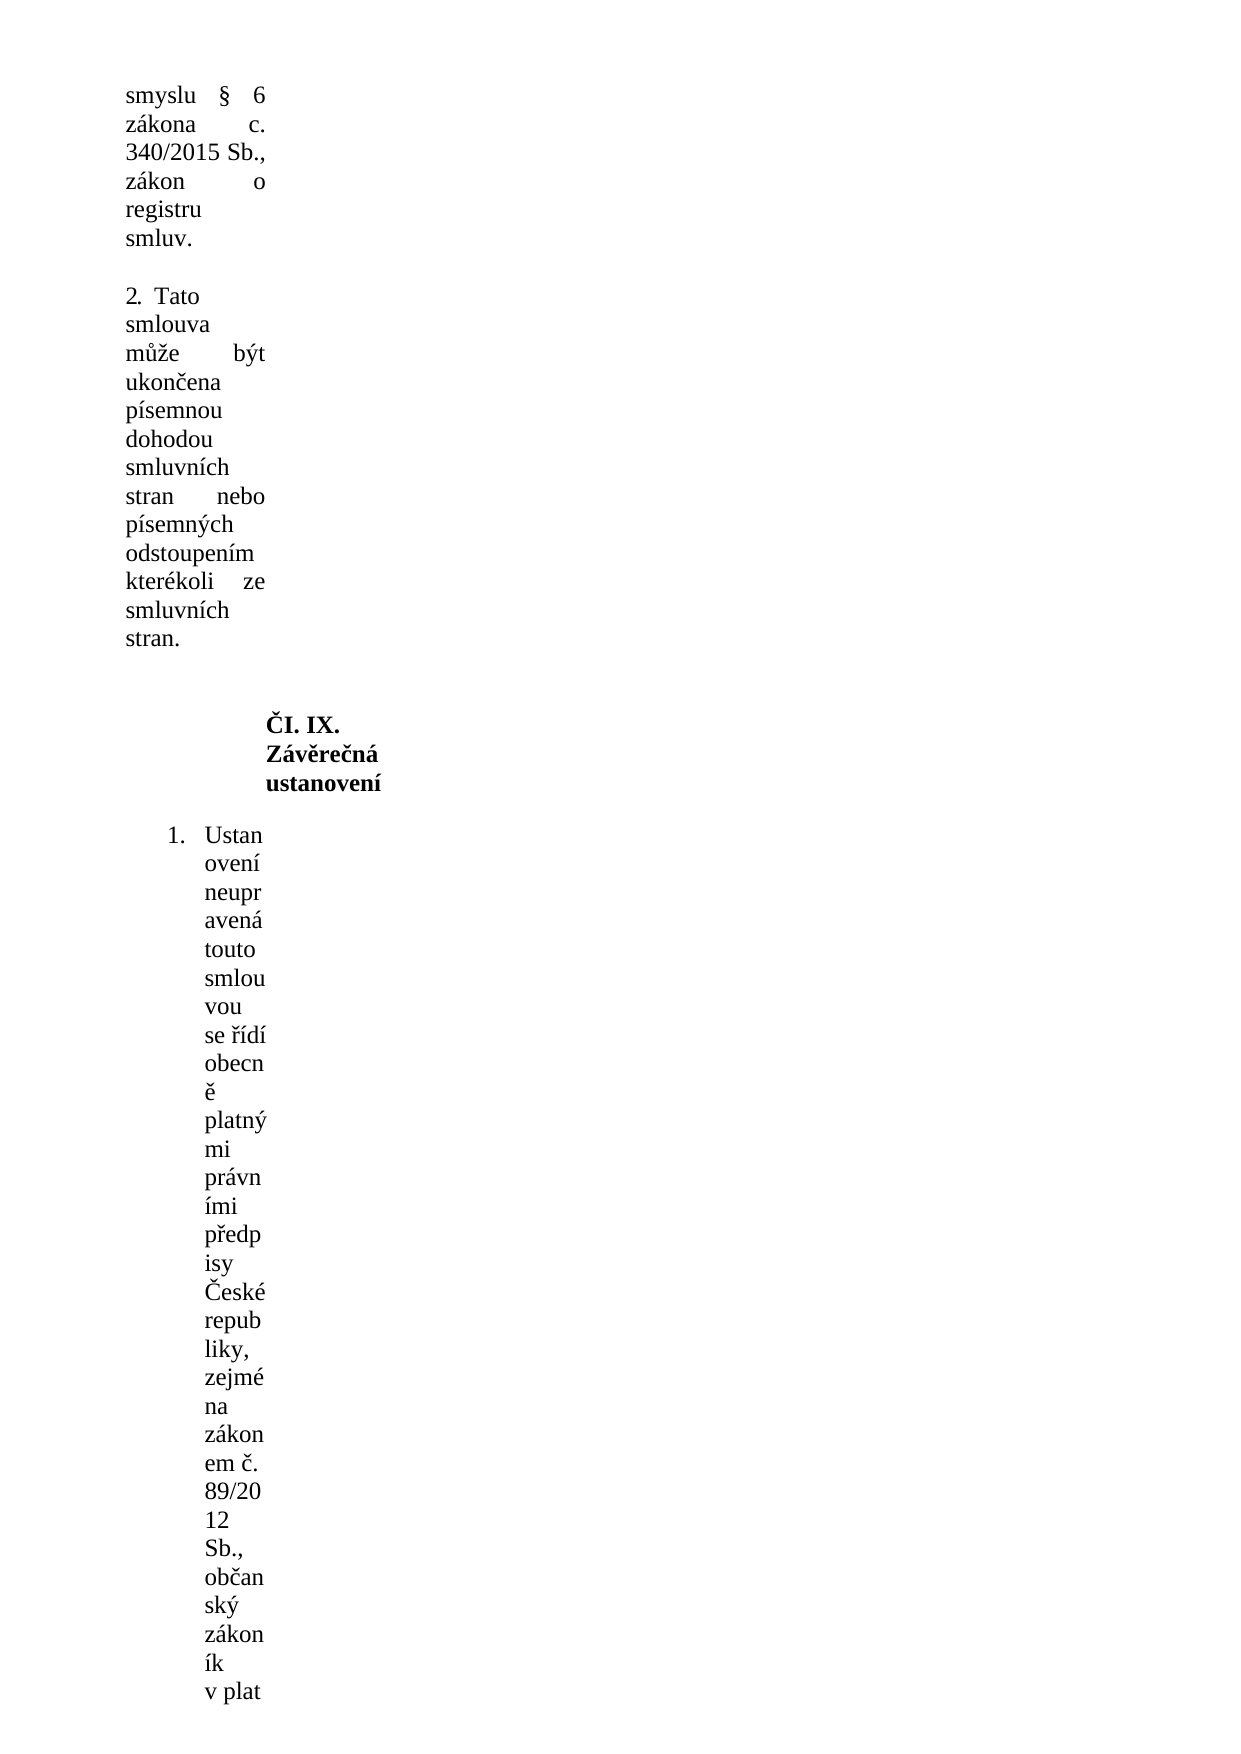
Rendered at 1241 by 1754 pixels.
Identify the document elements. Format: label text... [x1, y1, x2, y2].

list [125, 81, 266, 252]
text ČI. IX. [266, 710, 539, 739]
text Závěrečná ustanovení [266, 739, 457, 796]
list Tato smlouva může být ukončena písemnou dohodou smluvních stran nebo písemných odstoupením kterékoli ze smluvních stran. [125, 282, 265, 653]
